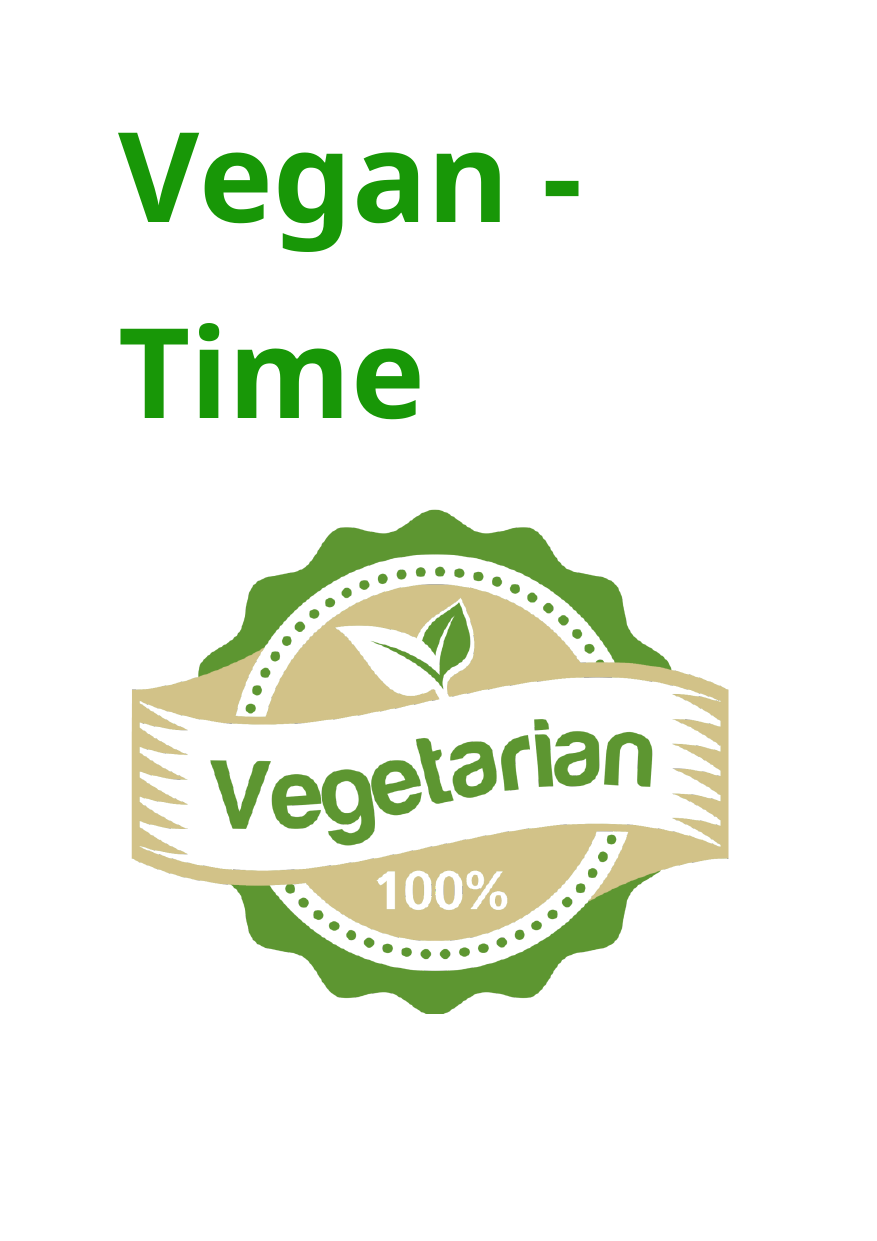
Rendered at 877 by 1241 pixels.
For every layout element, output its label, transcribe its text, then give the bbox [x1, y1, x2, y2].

picture [127, 509, 733, 1013]
text Vegan -Time [118, 89, 759, 455]
